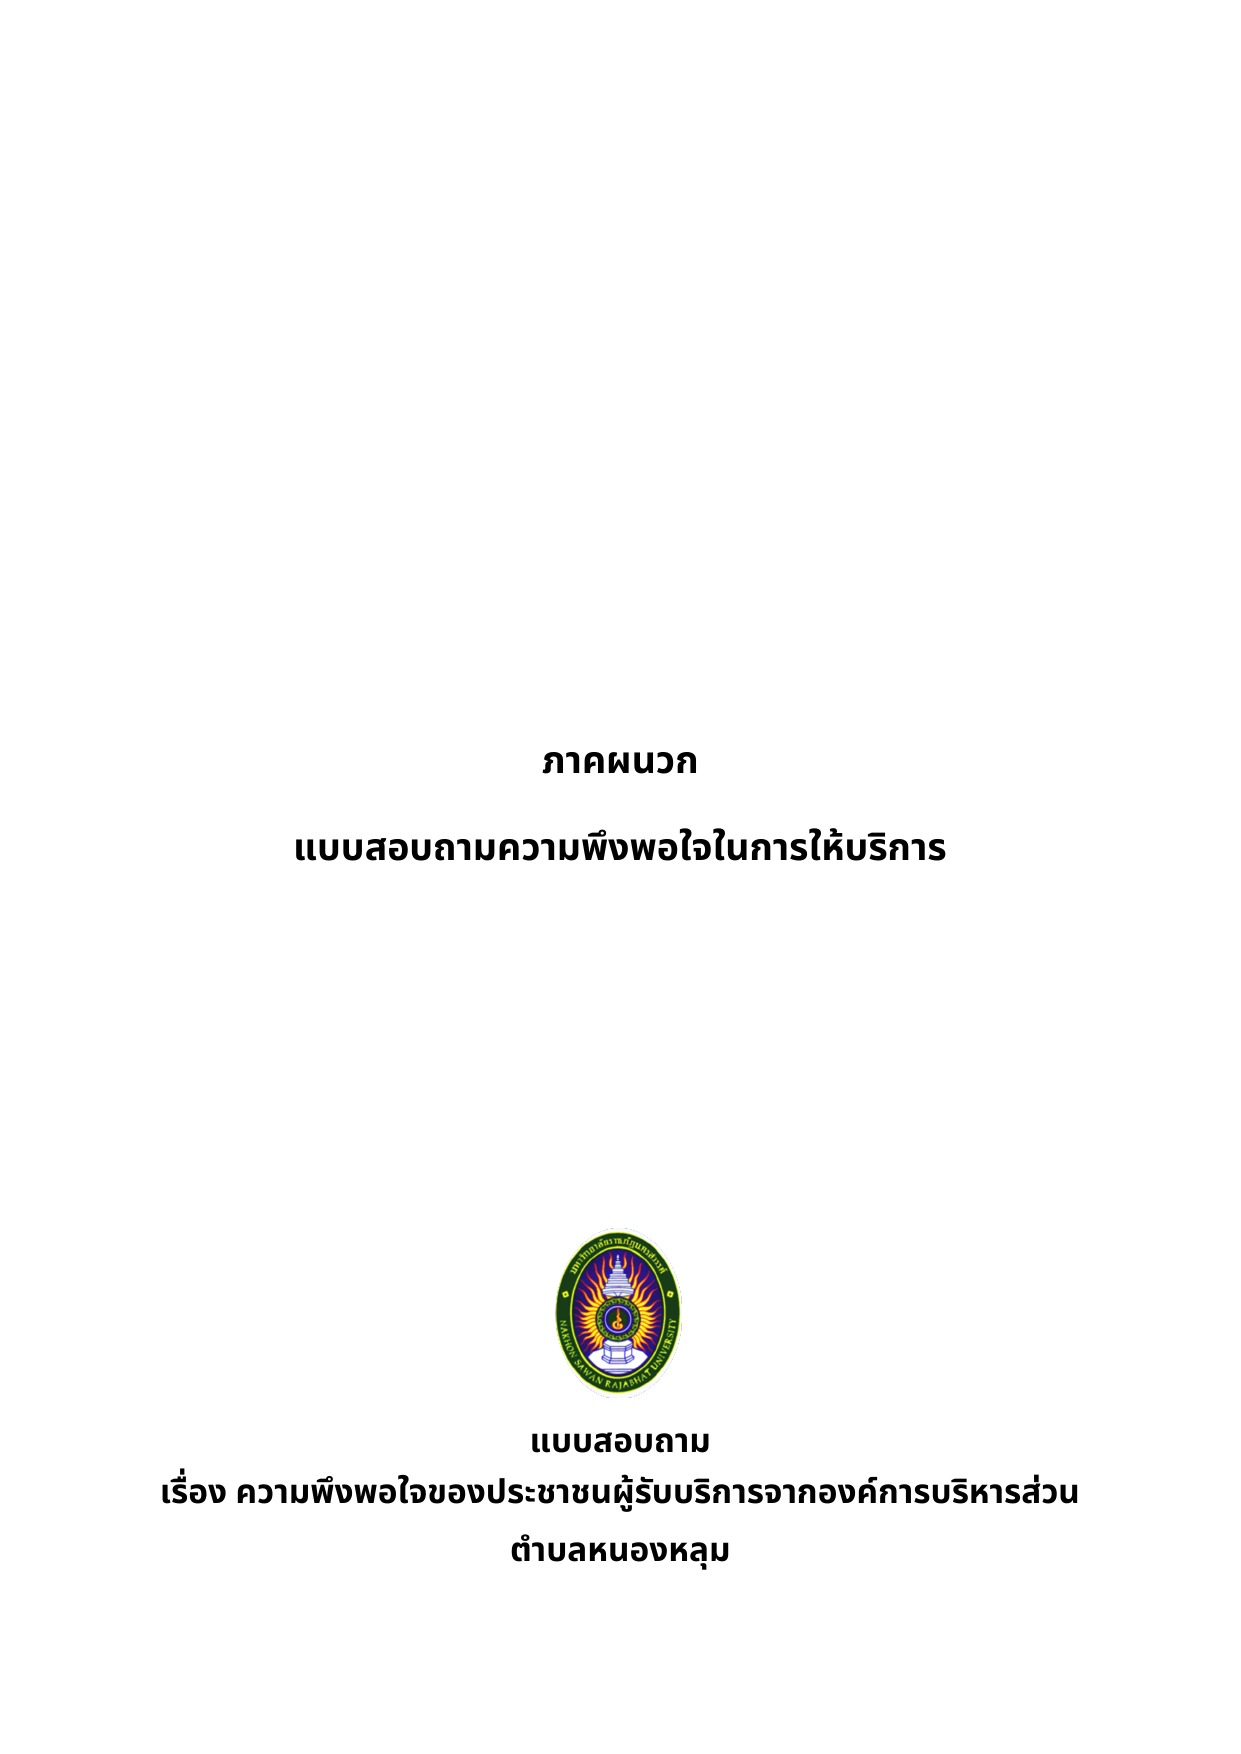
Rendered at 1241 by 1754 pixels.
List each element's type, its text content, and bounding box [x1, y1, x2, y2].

text แบบสอบถามความพึงพอใจในการให้บริการ [150, 820, 1090, 877]
text ภาคผนวก [150, 734, 1090, 791]
text แบบสอบถาม [150, 1417, 1090, 1468]
text เรื่อง ความพึงพอใจของประชาชนผู้รับบริการจากองค์การบริหารส่วนตำบลหนองหลุม [150, 1468, 1090, 1576]
picture [555, 1228, 682, 1398]
